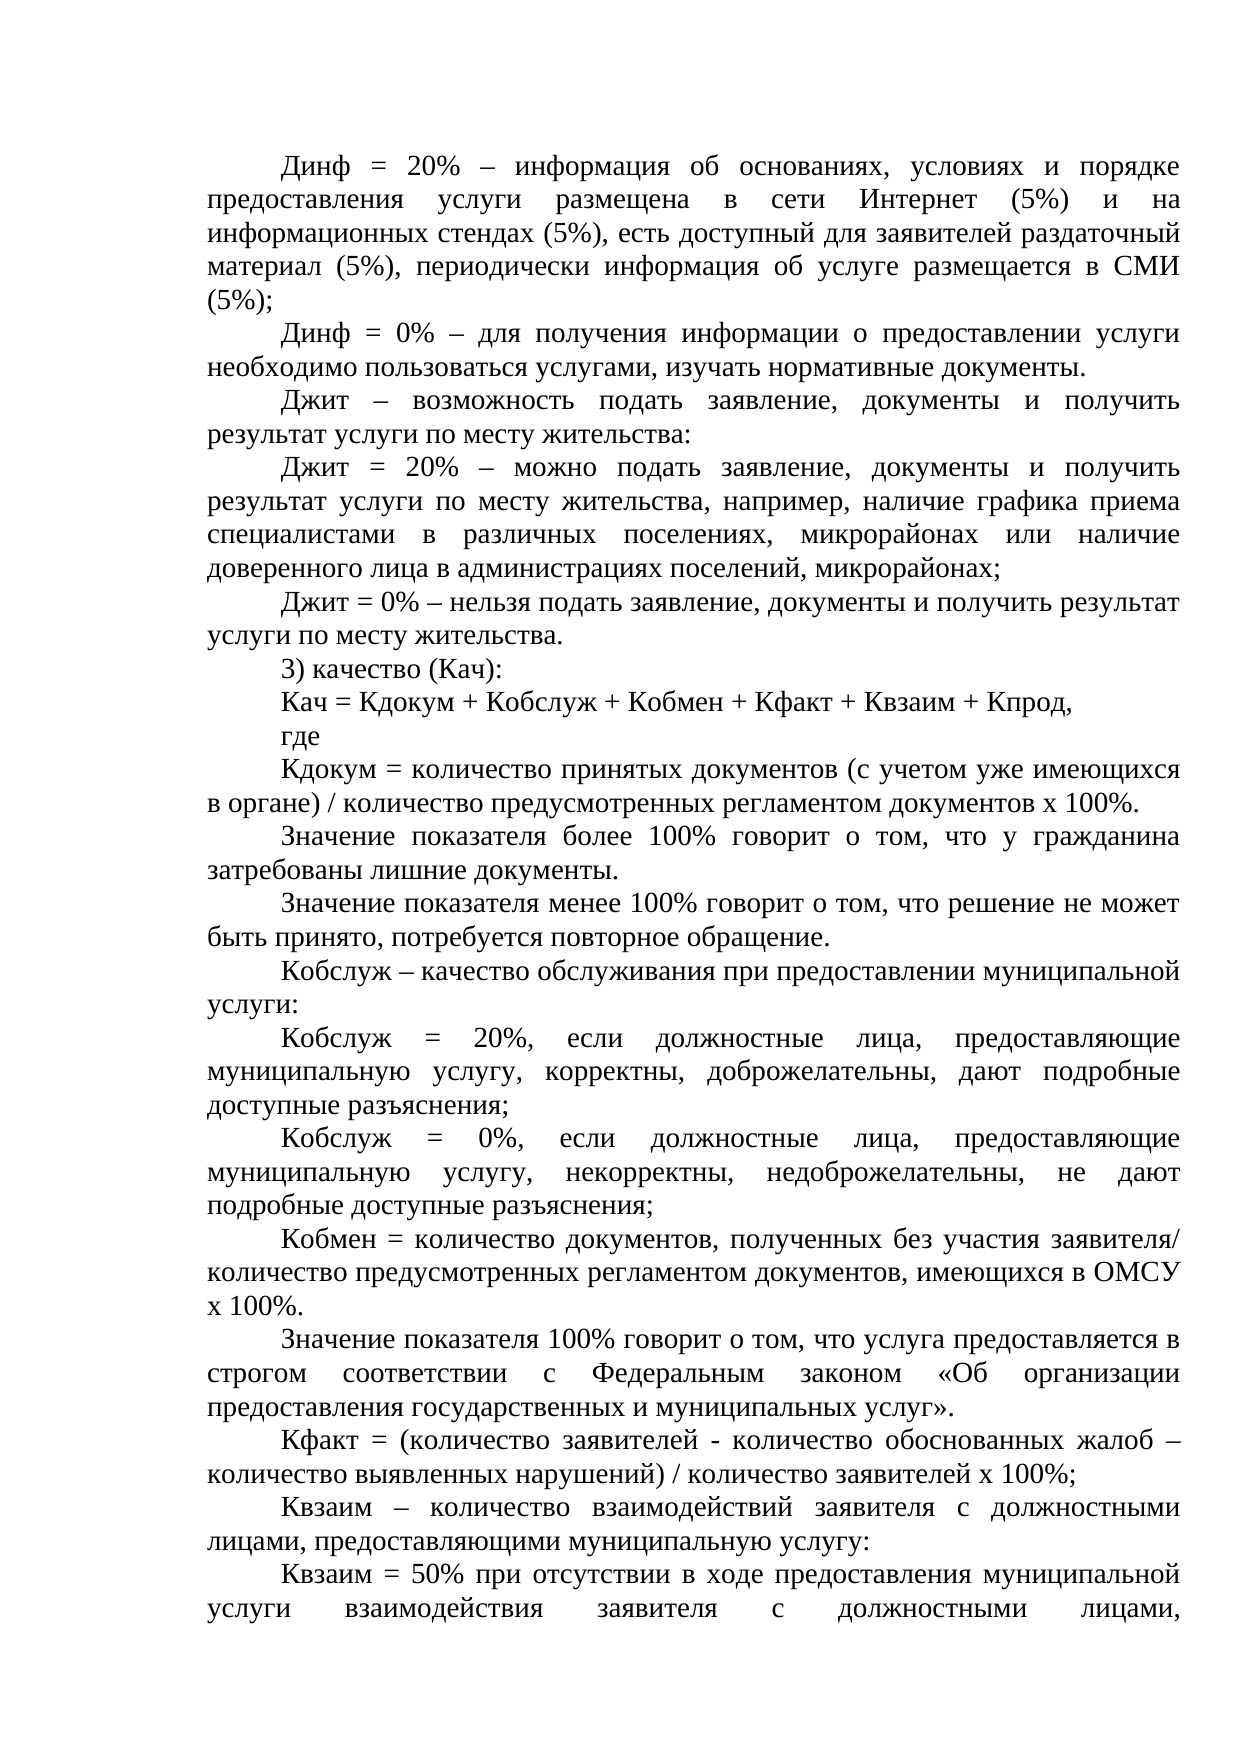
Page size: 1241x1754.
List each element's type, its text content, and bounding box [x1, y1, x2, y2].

text Динф = 20% – информация об основаниях, условиях и порядке предоставления услуги размещена в сети Интернет (5%) и на информационных стендах (5%), есть доступный для заявителей раздаточный материал (5%), периодически информация об услуге размещается в СМИ (5%); [207, 148, 1181, 315]
text Значение показателя более 100% говорит о том, что у гражданина затребованы лишние документы. [207, 818, 1181, 886]
text Кобслуж = 20%, если должностные лица, предоставляющие муниципальную услугу, корректны, доброжелательны, дают подробные доступные разъяснения; [207, 1020, 1181, 1120]
text 3) качество (Кач): [207, 651, 1181, 684]
text Квзаим – количество взаимодействий заявителя с должностными лицами, предоставляющими муниципальную услугу: [207, 1489, 1181, 1556]
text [207, 1556, 1181, 1623]
text Кдокум = количество принятых документов (с учетом уже имеющихся в органе) / количество предусмотренных регламентом документов x 100%. [207, 751, 1181, 818]
text Кобмен = количество документов, полученных без участия заявителя/ количество предусмотренных регламентом документов, имеющихся в ОМСУ x 100%. [207, 1221, 1181, 1322]
text Значение показателя 100% говорит о том, что услуга предоставляется в строгом соответствии с Федеральным законом «Об организации предоставления государственных и муниципальных услуг». [207, 1322, 1181, 1422]
text Значение показателя менее 100% говорит о том, что решение не может быть принято, потребуется повторное обращение. [207, 886, 1181, 953]
text Кобслуж = 0%, если должностные лица, предоставляющие муниципальную услугу, некорректны, недоброжелательны, не дают подробные доступные разъяснения; [207, 1120, 1181, 1221]
text Джит = 20% – можно подать заявление, документы и получить результат услуги по месту жительства, например, наличие графика приема специалистами в различных поселениях, микрорайонах или наличие доверенного лица в администрациях поселений, микрорайонах; [207, 449, 1181, 584]
text Динф = 0% – для получения информации о предоставлении услуги необходимо пользоваться услугами, изучать нормативные документы. [207, 315, 1181, 382]
text где [207, 718, 1181, 751]
text Джит – возможность подать заявление, документы и получить результат услуги по месту жительства: [207, 382, 1181, 449]
text Кобслуж – качество обслуживания при предоставлении муниципальной услуги: [207, 953, 1181, 1020]
text Кач = Кдокум + Кобслуж + Кобмен + Кфакт + Квзаим + Кпрод, [207, 684, 1181, 718]
text Джит = 0% – нельзя подать заявление, документы и получить результат услуги по месту жительства. [207, 584, 1181, 651]
text Кфакт = (количество заявителей - количество обоснованных жалоб – количество выявленных нарушений) / количество заявителей x 100%; [207, 1422, 1181, 1489]
